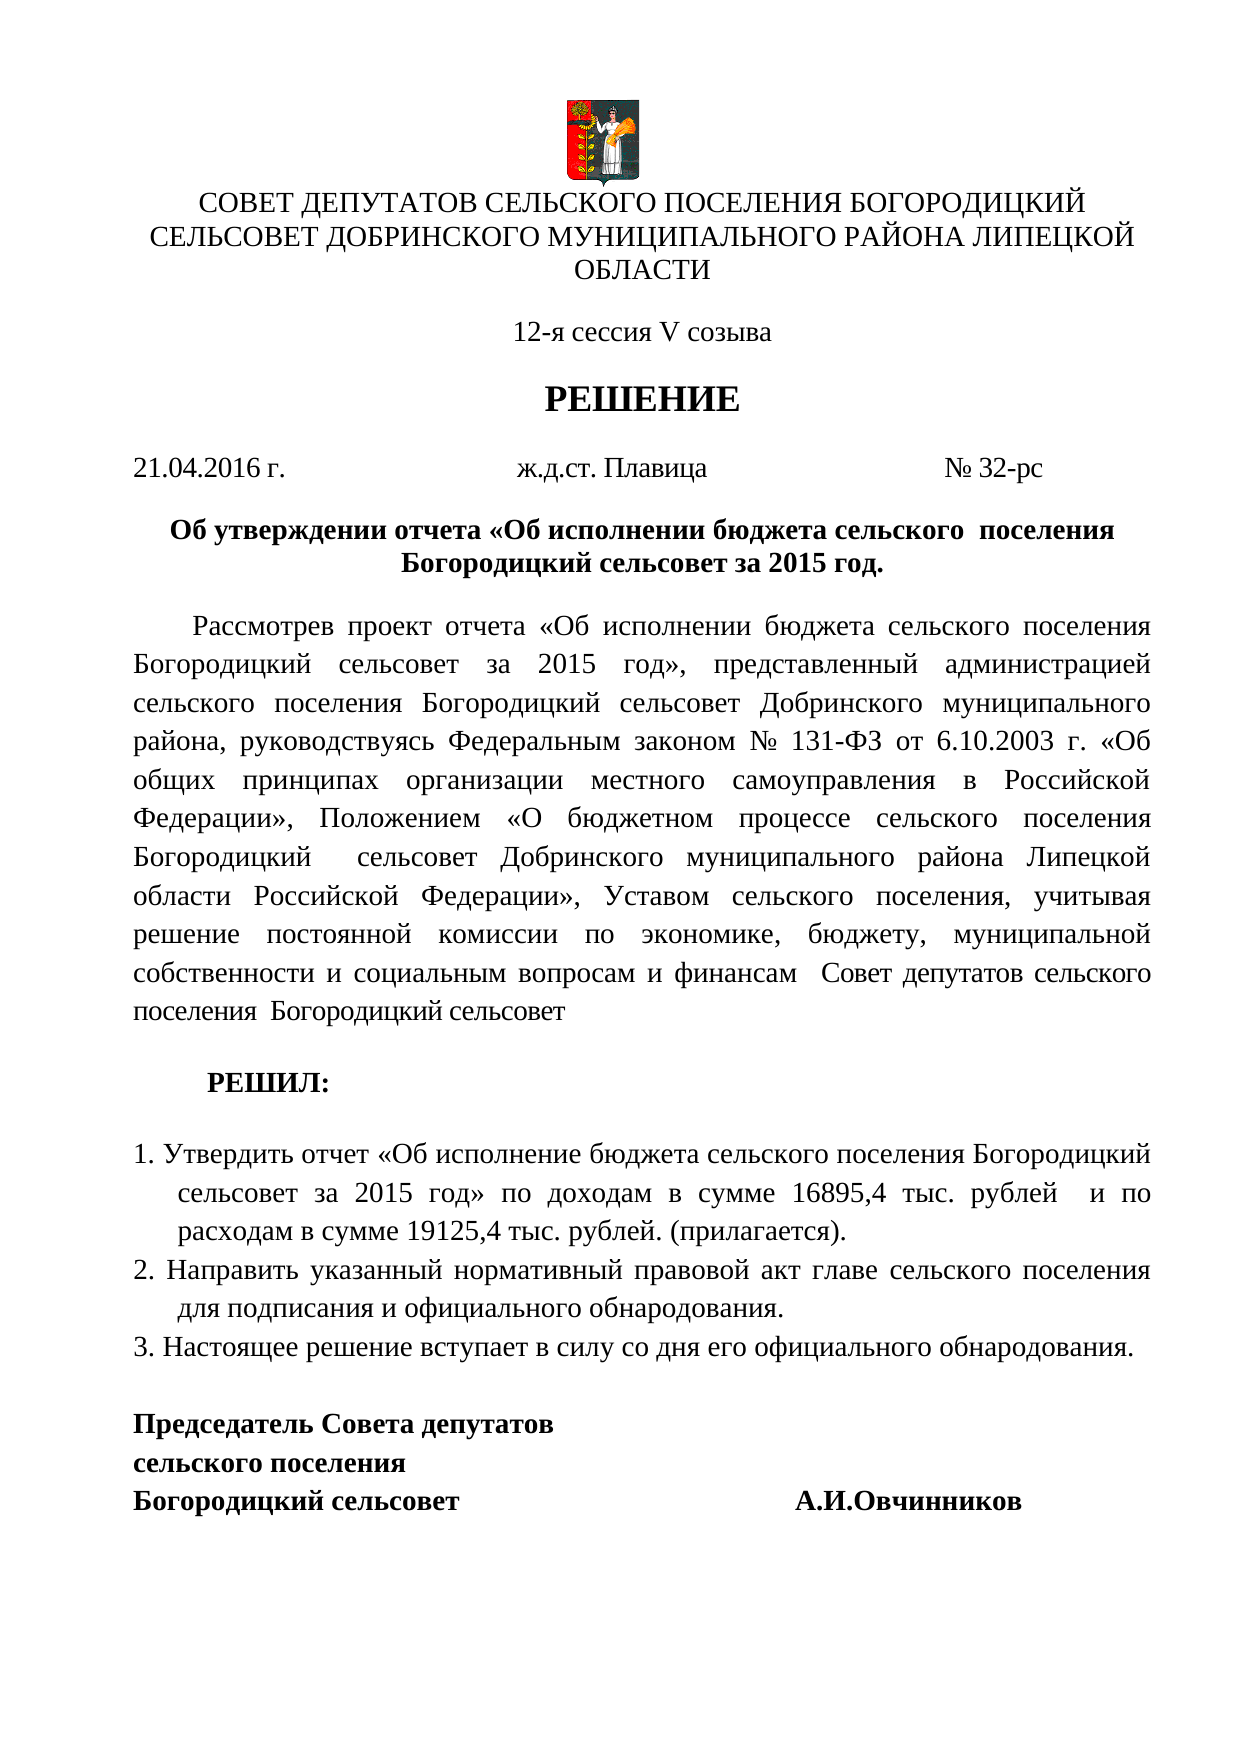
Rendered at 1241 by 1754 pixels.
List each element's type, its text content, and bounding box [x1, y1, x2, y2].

text Рассмотрев проект отчета «Об исполнении бюджета сельского поселения Богородицкий сельсовет за 2015 год», представленный администрацией сельского поселения Богородицкий сельсовет Добринского муниципального района, руководствуясь Федеральным законом № 131-ФЗ от 6.10.2003 г. «Об общих принципах организации местного самоуправления в Российской Федерации», Положением «О бюджетном процессе сельского поселения Богородицкий сельсовет Добринского муниципального района Липецкой области Российской Федерации», Уставом сельского поселения, учитывая решение постоянной комиссии по экономике, бюджету, муниципальной собственности и социальным вопросам и финансам Совет депутатов сельского поселения Богородицкий сельсовет [133, 608, 1152, 1027]
subtitle СОВЕТ ДЕПУТАТОВ СЕЛЬСКОГО ПОСЕЛЕНИЯ БОГОРОДИЦКИЙ СЕЛЬСОВЕТ ДОБРИНСКОГО МУНИЦИПАЛЬНОГО РАЙОНА ЛИПЕЦКОЙ ОБЛАСТИ [133, 185, 1152, 286]
text РЕШИЛ: [133, 1065, 1152, 1098]
text 21.04.2016 г. ж.д.ст. Плавица № 32-рс [133, 450, 1152, 483]
text 12-я сессия V созыва [133, 314, 1152, 347]
picture [566, 99, 640, 187]
text 2. Направить указанный нормативный правовой акт главе сельского поселения для подписания и официального обнародования. [133, 1252, 1152, 1324]
text Председатель Совета депутатов [133, 1406, 1152, 1440]
text РЕШЕНИЕ [133, 376, 1152, 419]
text 1. Утвердить отчет «Об исполнение бюджета сельского поселения Богородицкий сельсовет за 2015 год» по доходам в сумме 16895,4 тыс. рублей и по расходам в сумме 19125,4 тыс. рублей. (прилагается). [133, 1136, 1152, 1247]
text 3. Настоящее решение вступает в силу со дня его официального обнародования. [133, 1329, 1152, 1363]
text сельского поселения [133, 1445, 1152, 1478]
text Богородицкий сельсовет А.И.Овчинников [133, 1483, 1152, 1517]
text Об утверждении отчета «Об исполнении бюджета сельского поселения Богородицкий сельсовет за 2015 год. [133, 512, 1152, 579]
